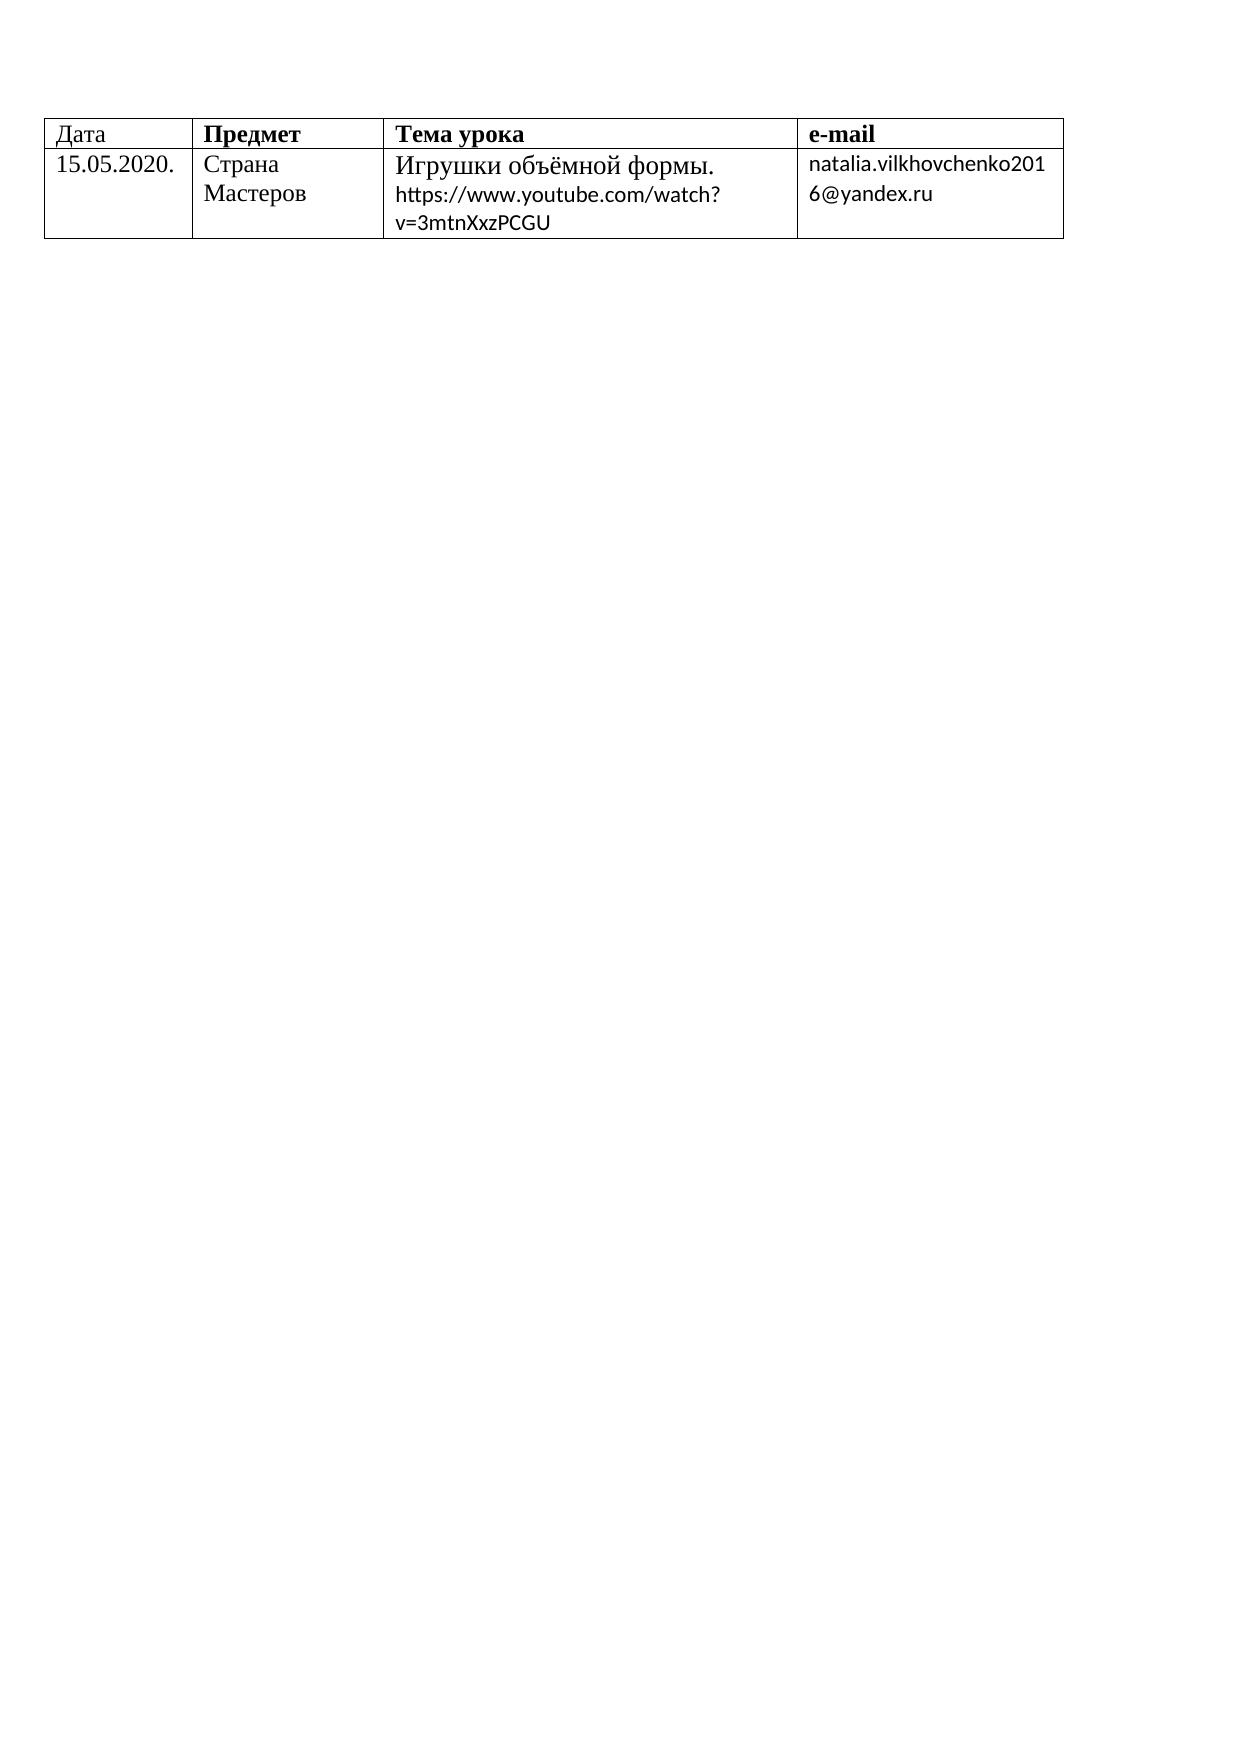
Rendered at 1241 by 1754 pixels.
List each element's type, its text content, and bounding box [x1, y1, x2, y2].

table_header Предмет [193, 119, 383, 148]
table_cell Игрушки объёмной формы. https://www.youtube.com/watch?v=3mtnXxzPCGU [384, 149, 797, 238]
table_header Тема урока [384, 119, 797, 148]
table_header e-mail [798, 119, 1063, 148]
table_cell natalia.vilkhovchenko2016@yandex.ru [798, 149, 1063, 238]
table_header Дата [45, 119, 192, 148]
table_cell Страна Мастеров [193, 149, 383, 238]
table_cell 15.05.2020. [45, 149, 192, 238]
